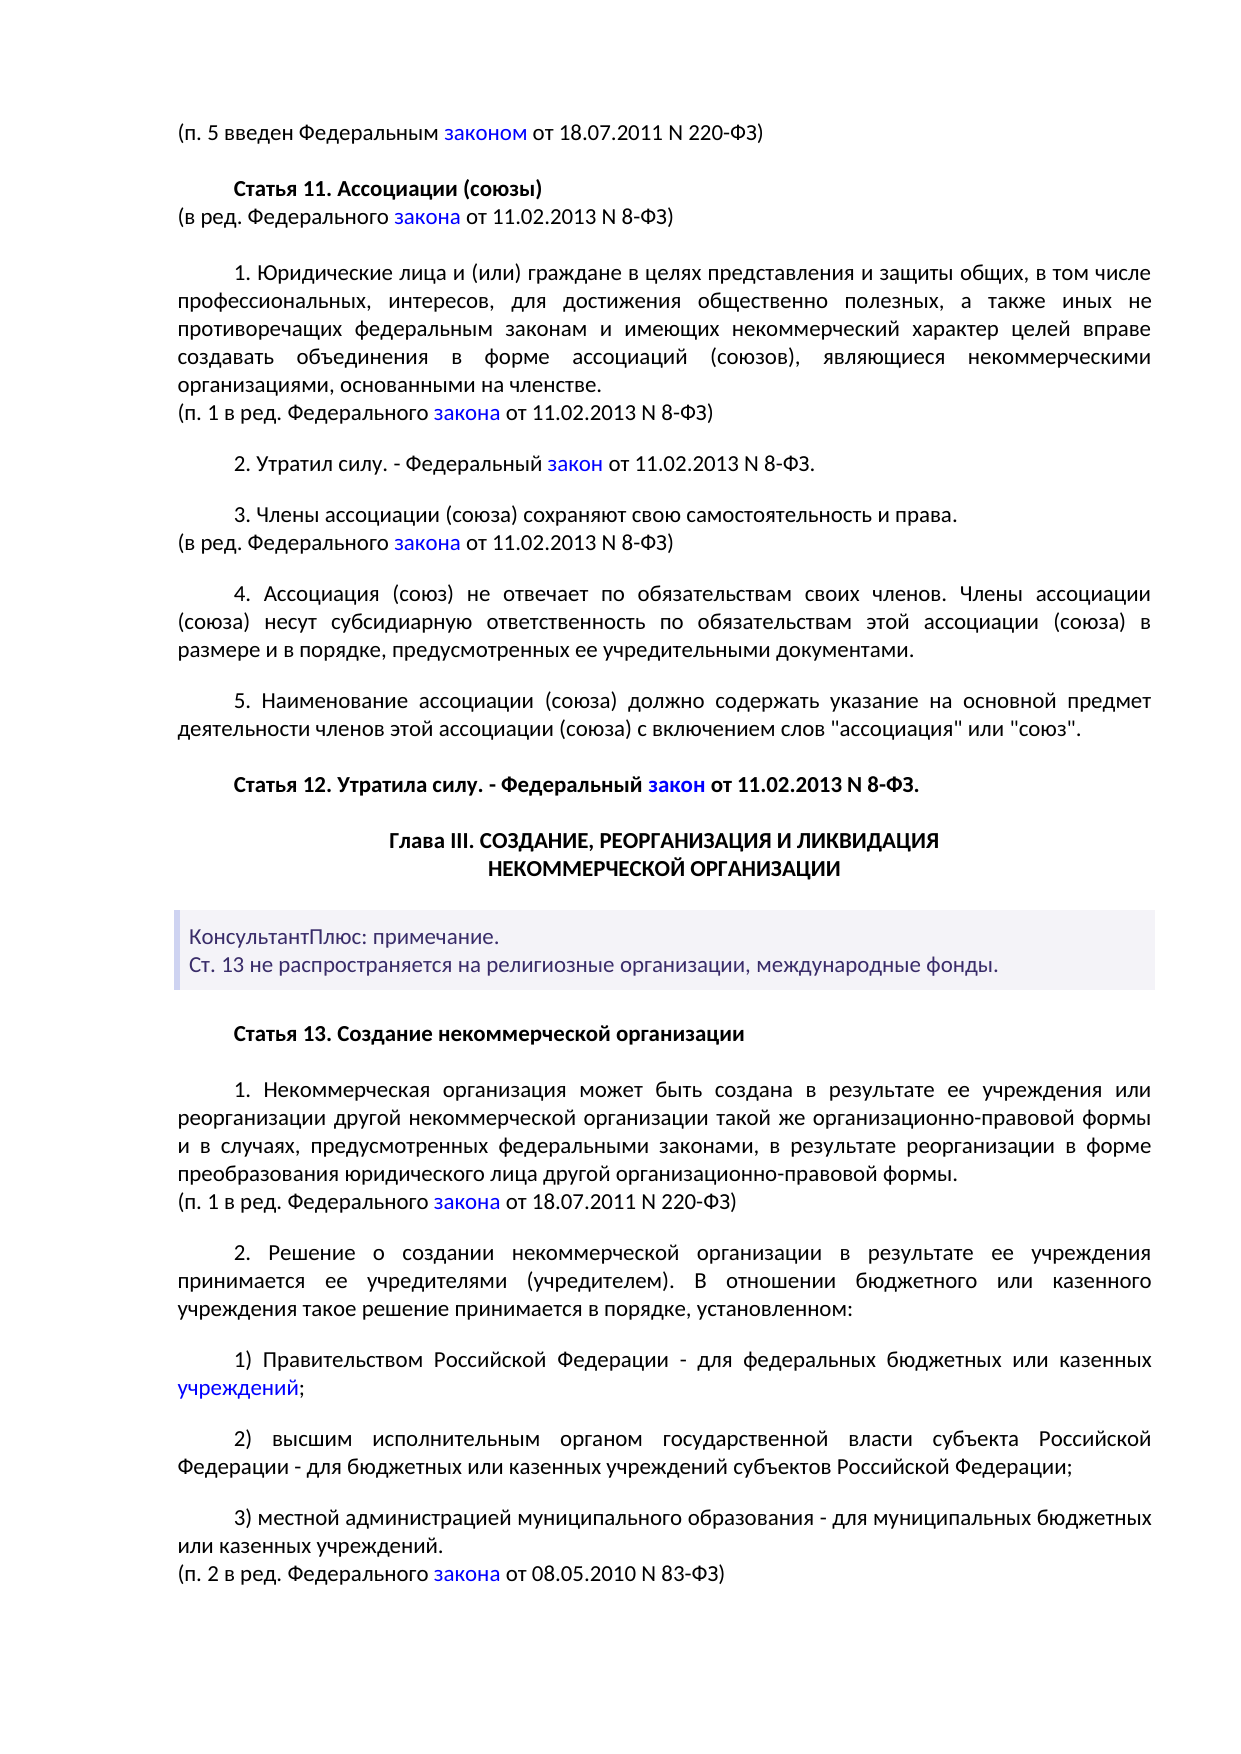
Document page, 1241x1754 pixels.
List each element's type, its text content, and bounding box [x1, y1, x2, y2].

title НЕКОММЕРЧЕСКОЙ ОРГАНИЗАЦИИ [177, 854, 1152, 882]
text (п. 1 в ред. Федерального закона от 18.07.2011 N 220-ФЗ) [177, 1187, 1152, 1215]
text 2. Утратил силу. - Федеральный закон от 11.02.2013 N 8-ФЗ. [177, 449, 1152, 477]
text 2) высшим исполнительным органом государственной власти субъекта Российской Федерации - для бюджетных или казенных учреждений субъектов Российской Федерации; [177, 1424, 1152, 1480]
text (в ред. Федерального закона от 11.02.2013 N 8-ФЗ) [177, 528, 1152, 556]
text (п. 1 в ред. Федерального закона от 11.02.2013 N 8-ФЗ) [177, 398, 1152, 426]
text 1) Правительством Российской Федерации - для федеральных бюджетных или казенных учреждений; [177, 1345, 1152, 1401]
text 3. Члены ассоциации (союза) сохраняют свою самостоятельность и права. [177, 500, 1152, 528]
text 1. Некоммерческая организация может быть создана в результате ее учреждения или реорганизации другой некоммерческой организации такой же организационно-правовой формы и в случаях, предусмотренных федеральными законами, в результате реорганизации в форме преобразования юридического лица другой организационно-правовой формы. [177, 1075, 1152, 1187]
title Статья 11. Ассоциации (союзы) [177, 174, 1152, 202]
title Статья 13. Создание некоммерческой организации [177, 1019, 1152, 1047]
title Глава III. СОЗДАНИЕ, РЕОРГАНИЗАЦИЯ И ЛИКВИДАЦИЯ [177, 826, 1152, 854]
text 5. Наименование ассоциации (союза) должно содержать указание на основной предмет деятельности членов этой ассоциации (союза) с включением слов "ассоциация" или "союз". [177, 686, 1152, 742]
text 3) местной администрацией муниципального образования - для муниципальных бюджетных или казенных учреждений. [177, 1503, 1152, 1559]
text (п. 2 в ред. Федерального закона от 08.05.2010 N 83-ФЗ) [177, 1559, 1152, 1587]
text (в ред. Федерального закона от 11.02.2013 N 8-ФЗ) [177, 202, 1152, 230]
title Статья 12. Утратила силу. - Федеральный закон от 11.02.2013 N 8-ФЗ. [177, 770, 1152, 798]
text (п. 5 введен Федеральным законом от 18.07.2011 N 220-ФЗ) [177, 118, 1152, 146]
table_header КонсультантПлюс: примечание. Ст. 13 не распространяется на религиозные организации, международные фонды. [180, 910, 1149, 990]
text 4. Ассоциация (союз) не отвечает по обязательствам своих членов. Члены ассоциации (союза) несут субсидиарную ответственность по обязательствам этой ассоциации (союза) в размере и в порядке, предусмотренных ее учредительными документами. [177, 579, 1152, 663]
text 1. Юридические лица и (или) граждане в целях представления и защиты общих, в том числе профессиональных, интересов, для достижения общественно полезных, а также иных не противоречащих федеральным законам и имеющих некоммерческий характер целей вправе создавать объединения в форме ассоциаций (союзов), являющиеся некоммерческими организациями, основанными на членстве. [177, 258, 1152, 398]
text 2. Решение о создании некоммерческой организации в результате ее учреждения принимается ее учредителями (учредителем). В отношении бюджетного или казенного учреждения такое решение принимается в порядке, установленном: [177, 1238, 1152, 1322]
